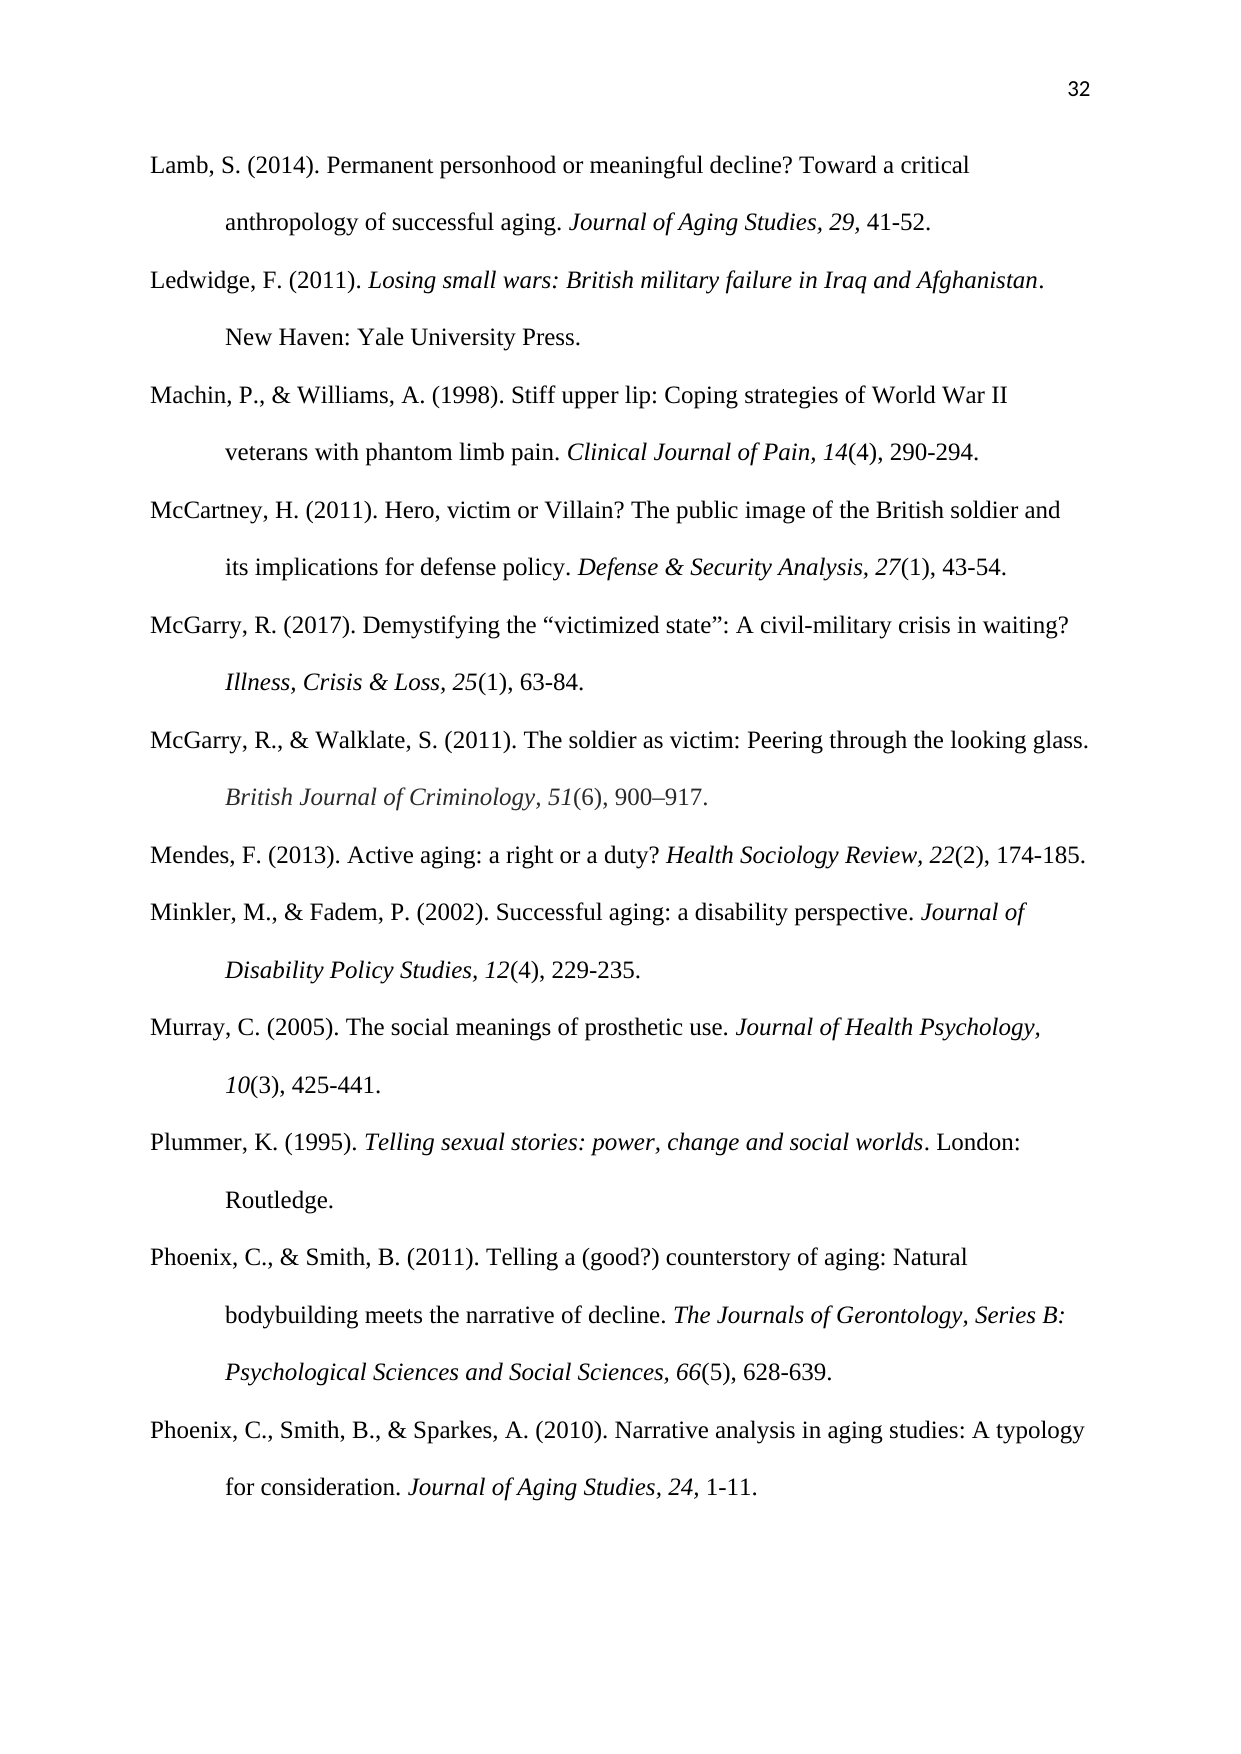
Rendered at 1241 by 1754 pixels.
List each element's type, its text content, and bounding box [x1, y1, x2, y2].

text Lamb, S. (2014). Permanent personhood or meaningful decline? Toward a critical anthropology of successful aging. Journal of Aging Studies, 29, 41-52. [150, 150, 1090, 236]
text McGarry, R., & Walklate, S. (2011). The soldier as victim: Peering through the looking glass. British Journal of Criminology, 51(6), 900–917. [150, 725, 1090, 811]
text Machin, P., & Williams, A. (1998). Stiff upper lip: Coping strategies of World War II veterans with phantom limb pain. Clinical Journal of Pain, 14(4), 290-294. [150, 380, 1090, 466]
text McCartney, H. (2011). Hero, victim or Villain? The public image of the British soldier and its implications for defense policy. Defense & Security Analysis, 27(1), 43-54. [150, 495, 1090, 581]
text Ledwidge, F. (2011). Losing small wars: British military failure in Iraq and Afghanistan. New Haven: Yale University Press. [150, 265, 1090, 351]
text Plummer, K. (1995). Telling sexual stories: power, change and social worlds. London: Routledge. [150, 1127, 1090, 1214]
text Phoenix, C., Smith, B., & Sparkes, A. (2010). Narrative analysis in aging studies: A typology for consideration. Journal of Aging Studies, 24, 1-11. [150, 1415, 1090, 1501]
text Minkler, M., & Fadem, P. (2002). Successful aging: a disability perspective. Journal of Disability Policy Studies, 12(4), 229-235. [150, 897, 1090, 984]
text Phoenix, C., & Smith, B. (2011). Telling a (good?) counterstory of aging: Natural bodybuilding meets the narrative of decline. The Journals of Gerontology, Series B: Psychological Sciences and Social Sciences, 66(5), 628-639. [150, 1242, 1090, 1386]
text Mendes, F. (2013). Active aging: a right or a duty? Health Sociology Review, 22(2), 174-185. [150, 840, 1090, 869]
text Murray, C. (2005). The social meanings of prosthetic use. Journal of Health Psychology, 10(3), 425-441. [150, 1012, 1090, 1099]
text McGarry, R. (2017). Demystifying the “victimized state”: A civil-military crisis in waiting? Illness, Crisis & Loss, 25(1), 63-84. [150, 610, 1090, 696]
